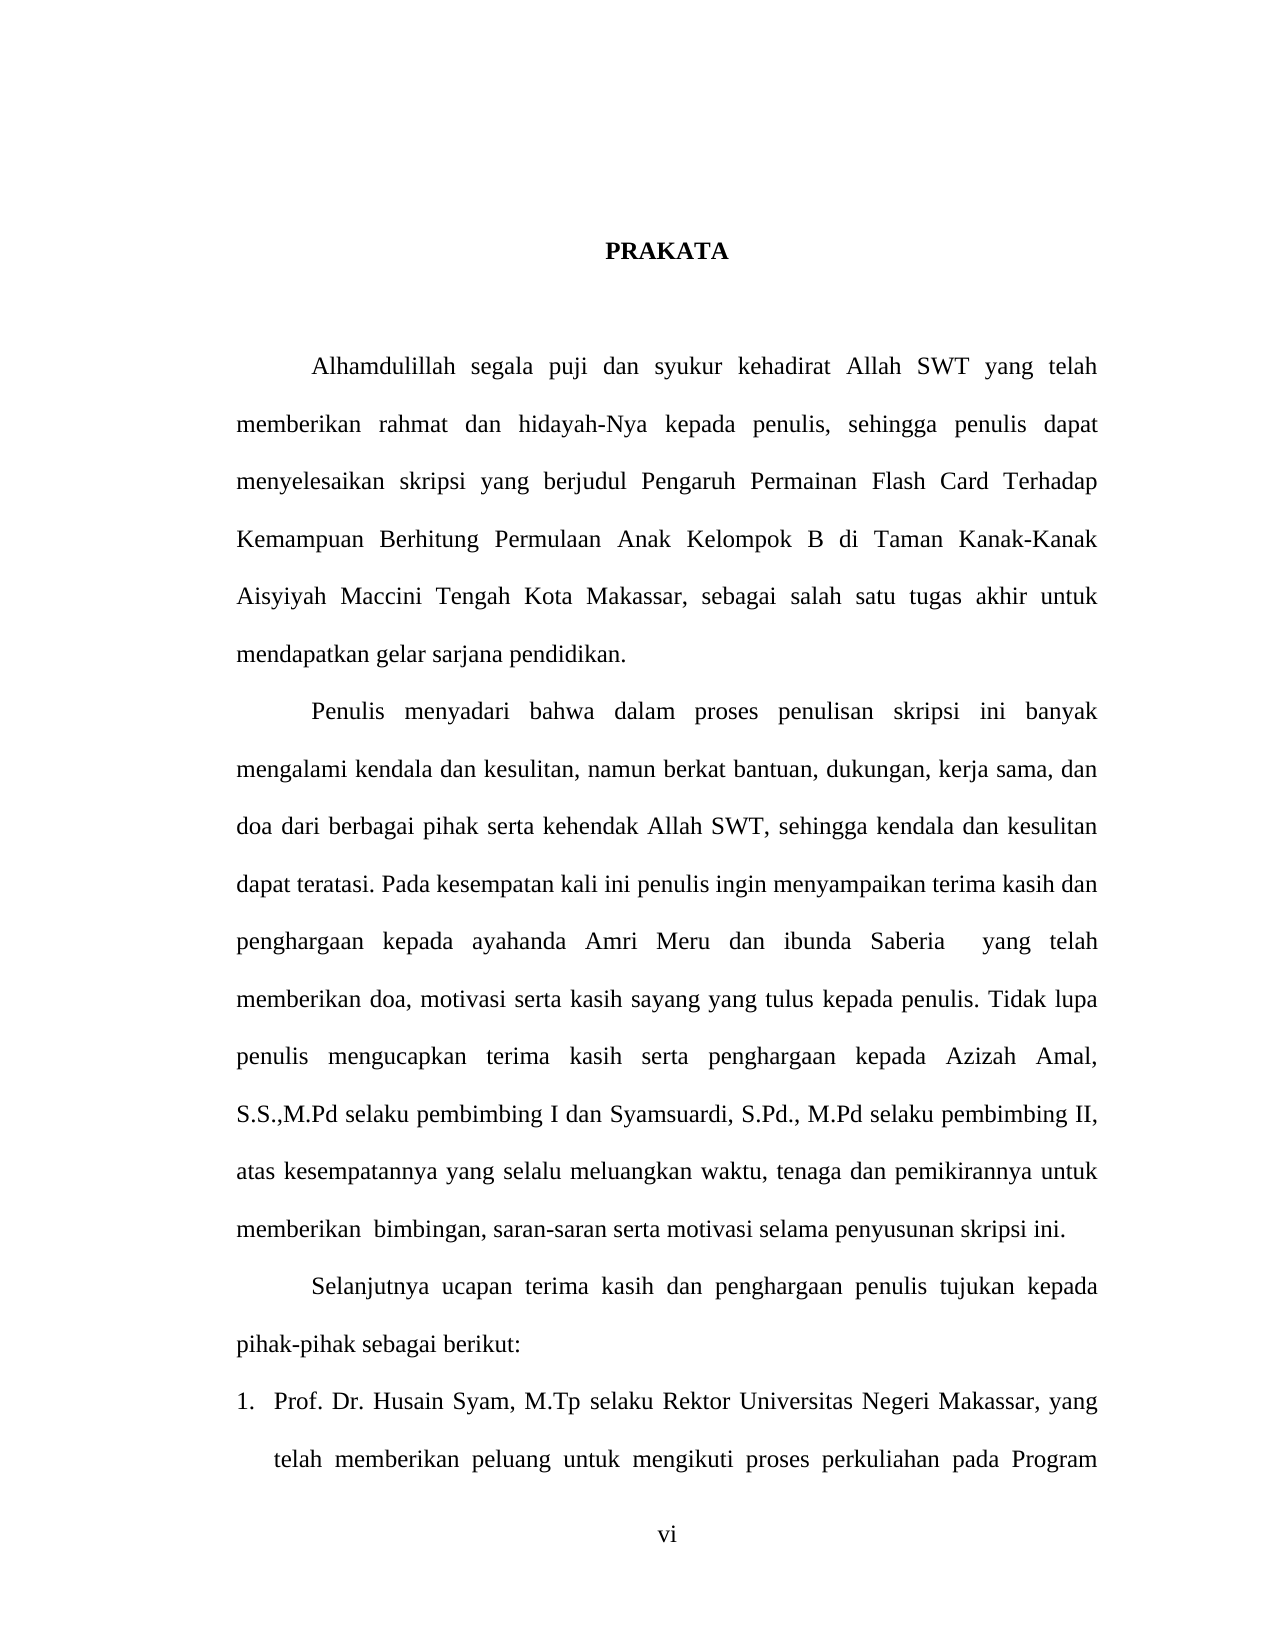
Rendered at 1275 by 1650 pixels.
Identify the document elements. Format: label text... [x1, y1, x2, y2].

text Selanjutnya ucapan terima kasih dan penghargaan penulis tujukan kepada pihak-pihak sebagai berikut: [236, 1271, 1098, 1357]
text Alhamdulillah segala puji dan syukur kehadirat Allah SWT yang telah memberikan rahmat dan hidayah-Nya kepada penulis, sehingga penulis dapat menyelesaikan skripsi yang berjudul Pengaruh Permainan Flash Card Terhadap Kemampuan Berhitung Permulaan Anak Kelompok B di Taman Kanak-Kanak Aisyiyah Maccini Tengah Kota Makassar, sebagai salah satu tugas akhir untuk mendapatkan gelar sarjana pendidikan. [236, 351, 1098, 667]
text Penulis menyadari bahwa dalam proses penulisan skripsi ini banyak mengalami kendala dan kesulitan, namun berkat bantuan, dukungan, kerja sama, dan doa dari berbagai pihak serta kehendak Allah SWT, sehingga kendala dan kesulitan dapat teratasi. Pada kesempatan kali ini penulis ingin menyampaikan terima kasih dan penghargaan kepada ayahanda Amri Meru dan ibunda Saberia yang telah memberikan doa, motivasi serta kasih sayang yang tulus kepada penulis. Tidak lupa penulis mengucapkan terima kasih serta penghargaan kepada Azizah Amal, S.S.,M.Pd selaku pembimbing I dan Syamsuardi, S.Pd., M.Pd selaku pembimbing II, atas kesempatannya yang selalu meluangkan waktu, tenaga dan pemikirannya untuk memberikan bimbingan, saran-saran serta motivasi selama penyusunan skripsi ini. [236, 696, 1098, 1242]
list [236, 1386, 1098, 1472]
text PRAKATA [236, 236, 1098, 265]
